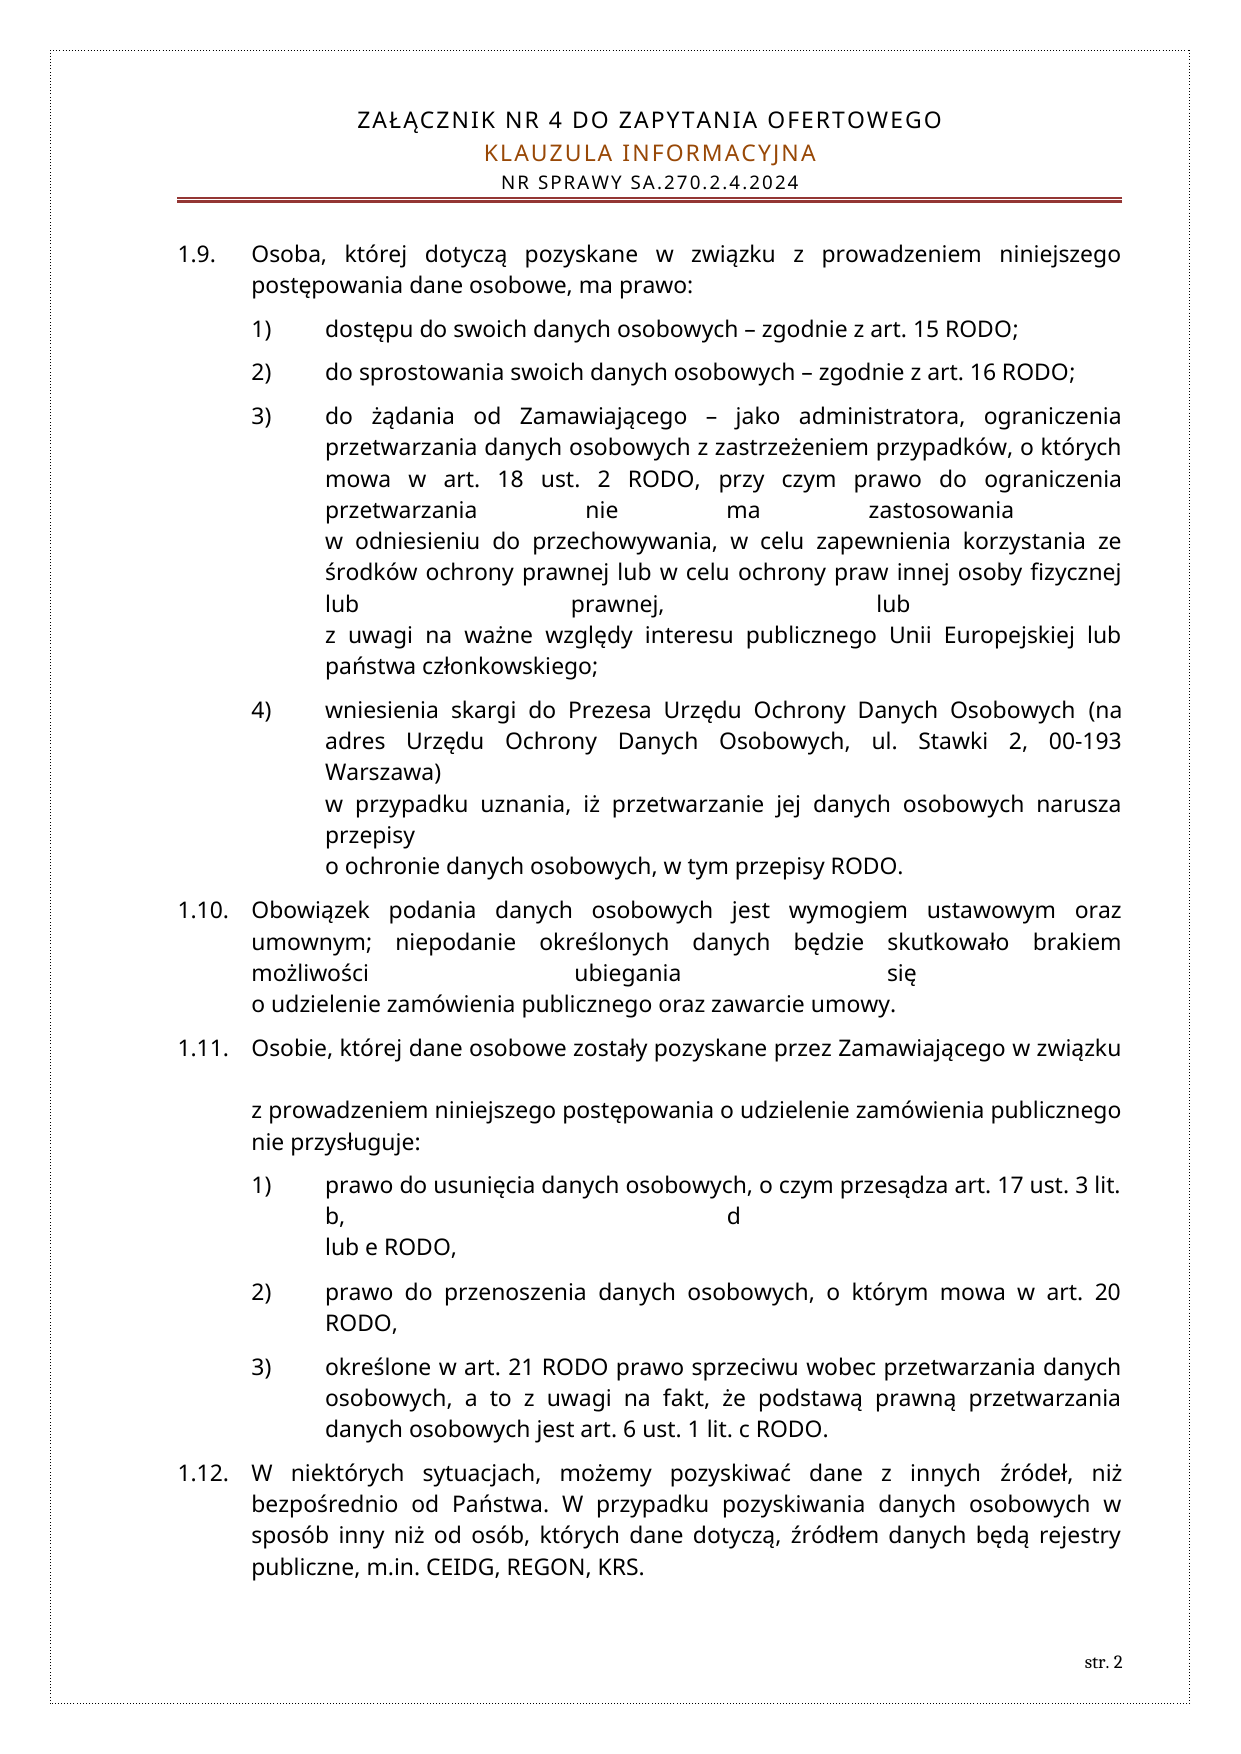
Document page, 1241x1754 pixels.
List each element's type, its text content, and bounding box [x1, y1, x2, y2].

text 3) określone w art. 21 RODO prawo sprzeciwu wobec przetwarzania danych osobowych, a to z uwagi na fakt, że podstawą prawną przetwarzania danych osobowych jest art. 6 ust. 1 lit. c RODO. [251, 1350, 1122, 1444]
list wniesienia skargi do Prezesa Urzędu Ochrony Danych Osobowych (na adres Urzędu Ochrony Danych Osobowych, ul. Stawki 2, 00-193 Warszawa) w przypadku uznania, iż przetwarzanie jej danych osobowych narusza przepisy o ochronie danych osobowych, w tym przepisy RODO. [251, 694, 1122, 881]
list dostępu do swoich danych osobowych – zgodnie z art. 15 RODO; [251, 313, 1122, 344]
text 1.9. Osoba, której dotyczą pozyskane w związku z prowadzeniem niniejszego postępowania dane osobowe, ma prawo: [177, 238, 1122, 300]
text 1.12. W niektórych sytuacjach, możemy pozyskiwać dane z innych źródeł, niż bezpośrednio od Państwa. W przypadku pozyskiwania danych osobowych w sposób inny niż od osób, których dane dotyczą, źródłem danych będą rejestry publiczne, m.in. CEIDG, REGON, KRS. [177, 1456, 1122, 1581]
list do sprostowania swoich danych osobowych – zgodnie z art. 16 RODO; [251, 356, 1122, 388]
text 1.10. Obowiązek podania danych osobowych jest wymogiem ustawowym oraz umownym; niepodanie określonych danych będzie skutkowało brakiem możliwości ubiegania się o udzielenie zamówienia publicznego oraz zawarcie umowy. [177, 894, 1122, 1019]
list prawo do usunięcia danych osobowych, o czym przesądza art. 17 ust. 3 lit. b, d lub e RODO, [251, 1169, 1122, 1263]
text 1.11. Osobie, której dane osobowe zostały pozyskane przez Zamawiającego w związku z prowadzeniem niniejszego postępowania o udzielenie zamówienia publicznego nie przysługuje: [177, 1031, 1122, 1156]
text 2) prawo do przenoszenia danych osobowych, o którym mowa w art. 20 RODO, [251, 1275, 1122, 1338]
list do żądania od Zamawiającego – jako administratora, ograniczenia przetwarzania danych osobowych z zastrzeżeniem przypadków, o których mowa w art. 18 ust. 2 RODO, przy czym prawo do ograniczenia przetwarzania nie ma zastosowania w odniesieniu do przechowywania, w celu zapewnienia korzystania ze środków ochrony prawnej lub w celu ochrony praw innej osoby fizycznej lub prawnej, lub z uwagi na ważne względy interesu publicznego Unii Europejskiej lub państwa członkowskiego; [251, 400, 1122, 681]
